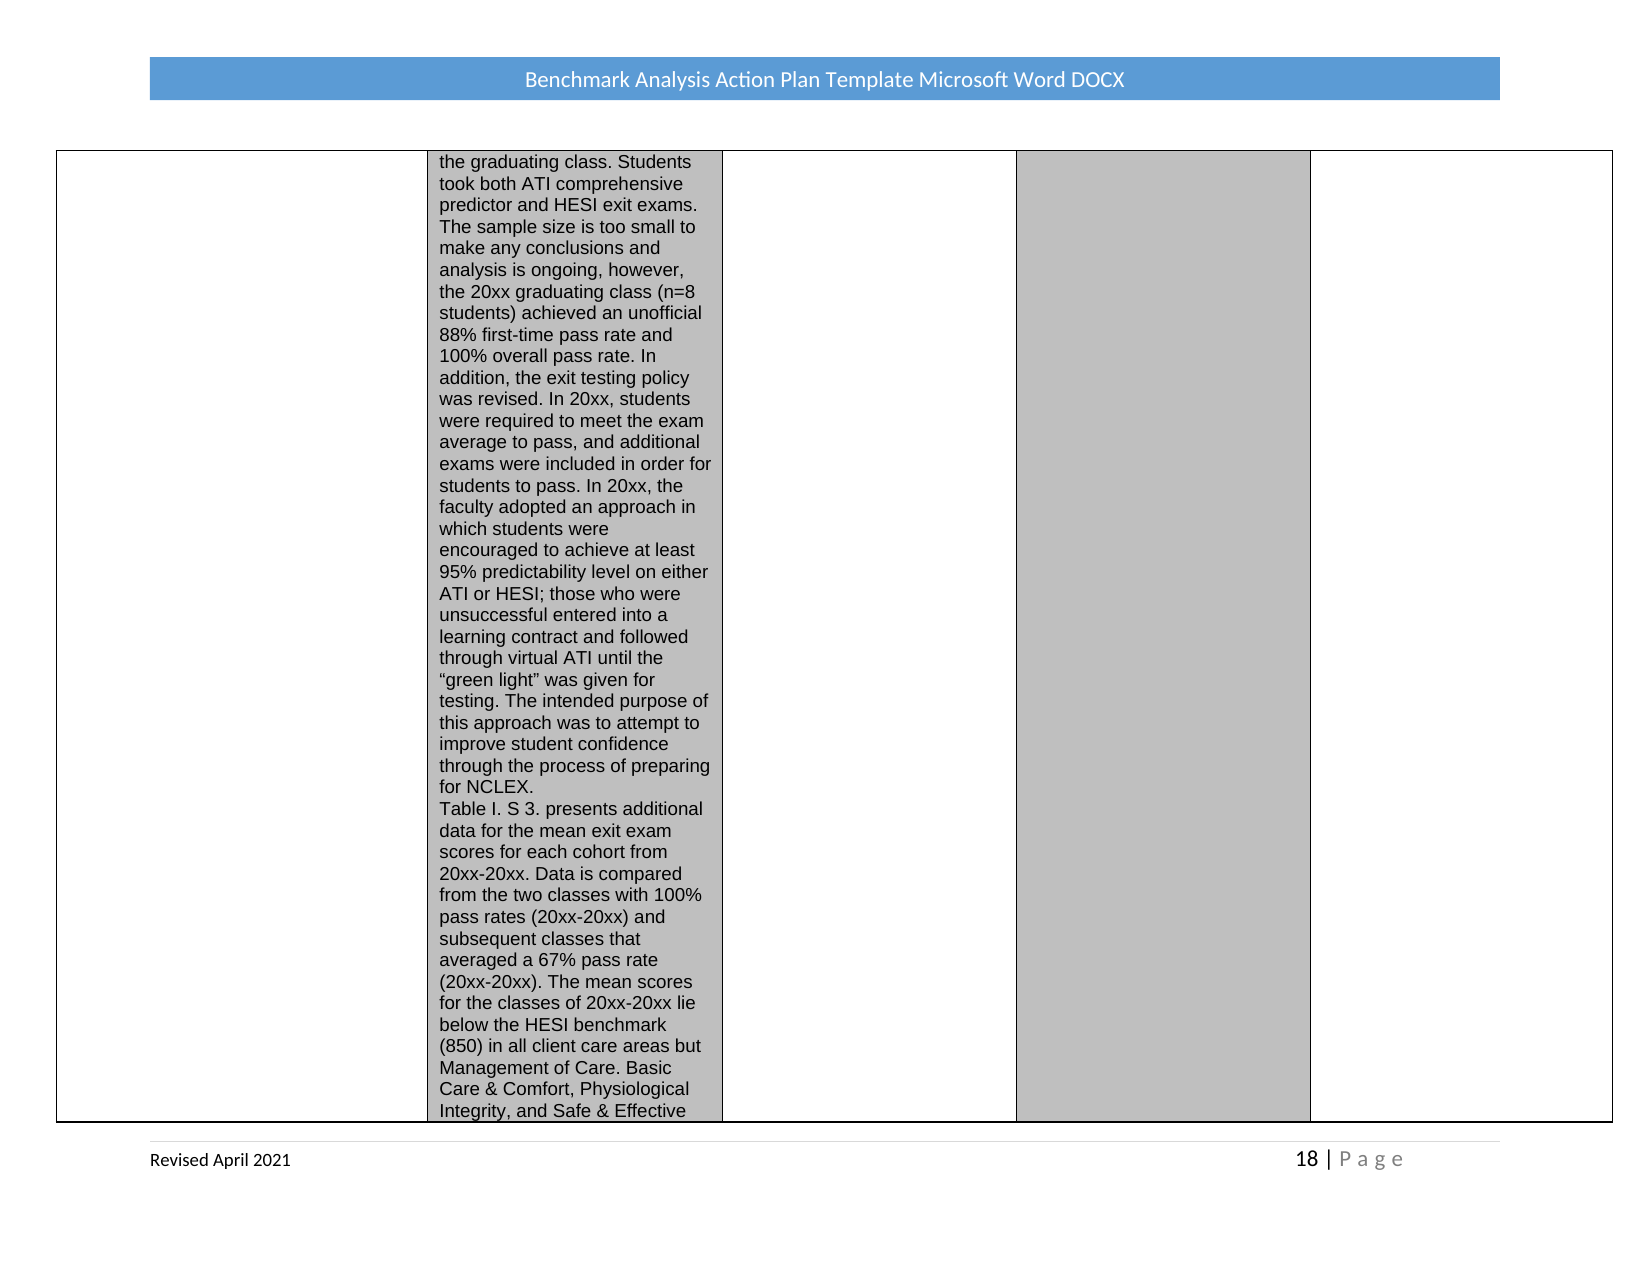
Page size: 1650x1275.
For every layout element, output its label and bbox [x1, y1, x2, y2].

table_cell [57, 151, 427, 1121]
table_cell [723, 151, 1016, 1121]
table_cell [1311, 151, 1612, 1121]
table_cell [1017, 151, 1310, 1121]
table_cell [428, 151, 722, 1121]
